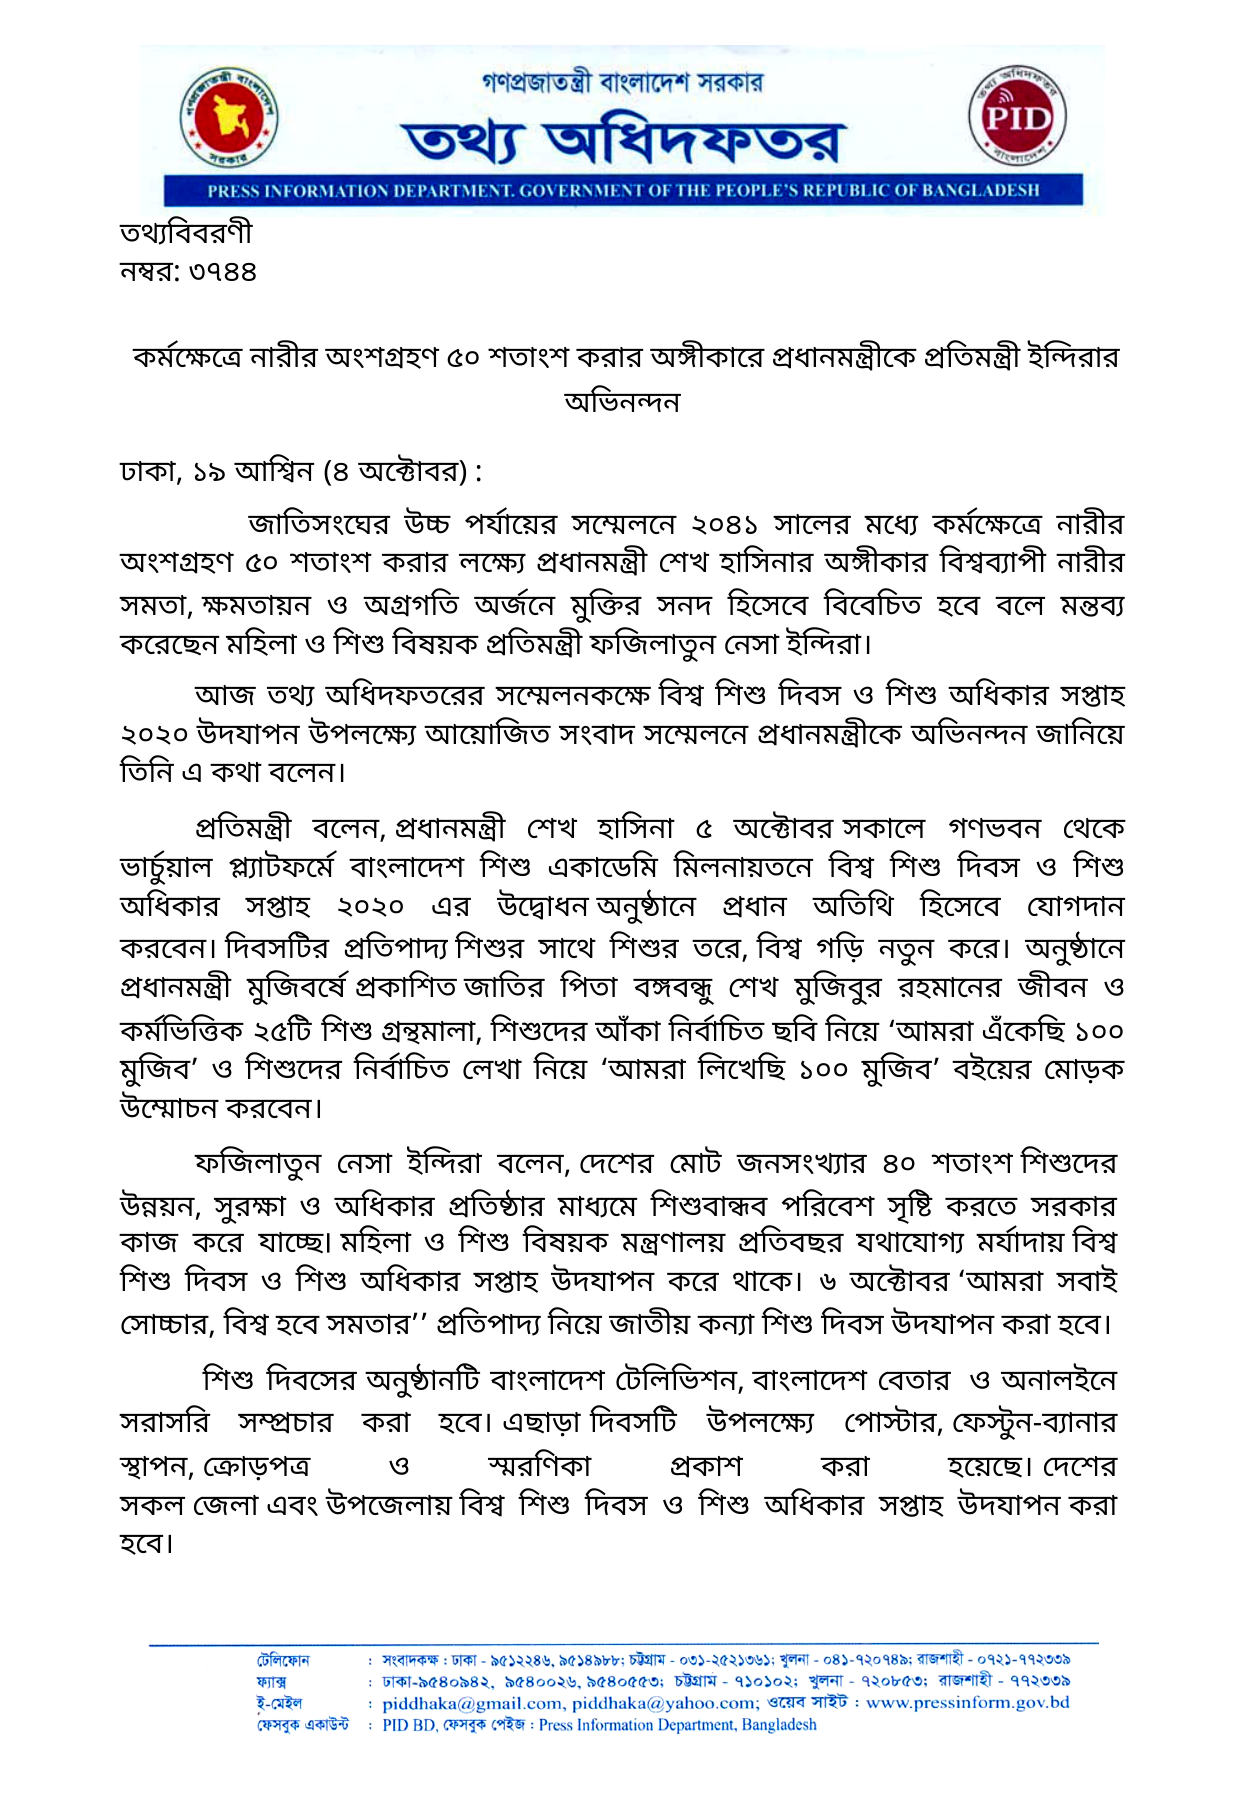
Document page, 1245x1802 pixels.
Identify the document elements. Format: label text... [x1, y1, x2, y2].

text কর্মক্ষেত্রে নারীর অংশগ্রহণ ৫০ শতাংশ করার অঙ্গীকারে প্রধানমন্ত্রীকে প্রতিমন্ত্রী ইন্দিরার অভিনন্দন [120, 341, 1125, 424]
text ঢাকা, ১৯ আশ্বিন (৪ অক্টোবর) : [120, 451, 1125, 490]
text আজ তথ্য অধিদফতরের সম্মেলনকক্ষে বিশ্ব শিশু দিবস ও শিশু অধিকার সপ্তাহ ২০২০ উদযাপন উপলক্ষ্যে আয়োজিত সংবাদ সম্মেলনে প্রধানমন্ত্রীকে অভিনন্দন জানিয়ে তিনি এ কথা বলেন। [120, 679, 1125, 795]
text প্রতিমন্ত্রী বলেন, প্রধানমন্ত্রী শেখ হাসিনা ৫ অক্টোবর সকালে গণভবন থেকে ভার্চুয়াল প্ল্যাটফর্মে বাংলাদেশ শিশু একাডেমি মিলনায়তনে বিশ্ব শিশু দিবস ও শিশু অধিকার সপ্তাহ ২০২০ এর উদ্বোধন অনুষ্ঠানে প্রধান অতিথি হিসেবে যোগদান করবেন। দিবসটির প্রতিপাদ্য শিশুর সাথে শিশুর তরে, বিশ্ব গড়ি নতুন করে। অনুষ্ঠানে প্রধানমন্ত্রী মুজিবর্ষে প্রকাশিত জাতির পিতা বঙ্গবন্ধু শেখ মুজিবুর রহমানের জীবন ও কর্মভিত্তিক ২৫টি শিশু গ্রন্থমালা, শিশুদের আঁকা নির্বাচিত ছবি নিয়ে ‘আমরা এঁকেছি ১০০ মুজিব’ ও শিশুদের নির্বাচিত লেখা নিয়ে ‘আমরা লিখেছি ১০০ মুজিব’ বইয়ের মোড়ক উম্মোচন করবেন। [120, 807, 1125, 1130]
text ফজিলাতুন নেসা ইন্দিরা বলেন, দেশের মোট জনসংখ্যার ৪০ শতাংশ শিশুদের উন্নয়ন, সুরক্ষা ও অধিকার প্রতিষ্ঠার মাধ্যমে শিশুবান্ধব পরিবেশ সৃষ্টি করতে সরকার কাজ করে যাচ্ছে। মহিলা ও শিশু বিষয়ক মন্ত্রণালয় প্রতিবছর যথাযোগ্য মর্যাদায় বিশ্ব শিশু দিবস ও শিশু অধিকার সপ্তাহ উদযাপন করে থাকে। ৬ অক্টোবর ‘আমরা সবাই সোচ্চার, বিশ্ব হবে সমতার’’ প্রতিপাদ্য নিয়ে জাতীয় কন্যা শিশু দিবস উদযাপন করা হবে। [120, 1143, 1117, 1346]
text জাতিসংঘের উচ্চ পর্যায়ের সম্মেলনে ২০৪১ সালের মধ্যে কর্মক্ষেত্রে নারীর অংশগ্রহণ ৫০ শতাংশ করার লক্ষ্যে প্রধানমন্ত্রী শেখ হাসিনার অঙ্গীকার বিশ্বব্যাপী নারীর সমতা, ক্ষমতায়ন ও অগ্রগতি অর্জনে মুক্তির সনদ হিসেবে বিবেচিত হবে বলে মন্তব্য করেছেন মহিলা ও শিশু বিষয়ক প্রতিমন্ত্রী ফজিলাতুন নেসা ইন্দিরা। [120, 503, 1125, 666]
picture [146, 1640, 1099, 1742]
text তথ্যবিবরণী নম্বর: ৩৭৪৪ [120, 216, 1125, 290]
text শিশু দিবসের অনুষ্ঠানটি বাংলাদেশ টেলিভিশন, বাংলাদেশ বেতার ও অনালইনে সরাসরি সম্প্রচার করা হবে। এছাড়া দিবসটি উপলক্ষ্যে পোস্টার, ফেস্টুন-ব্যানার স্থাপন, ক্রোড়পত্র ও স্মরণিকা প্রকাশ করা হয়েছে। দেশের সকল জেলা এবং উপজেলায় বিশ্ব শিশু দিবস ও শিশু অধিকার সপ্তাহ উদযাপন করা হবে। [120, 1359, 1117, 1561]
